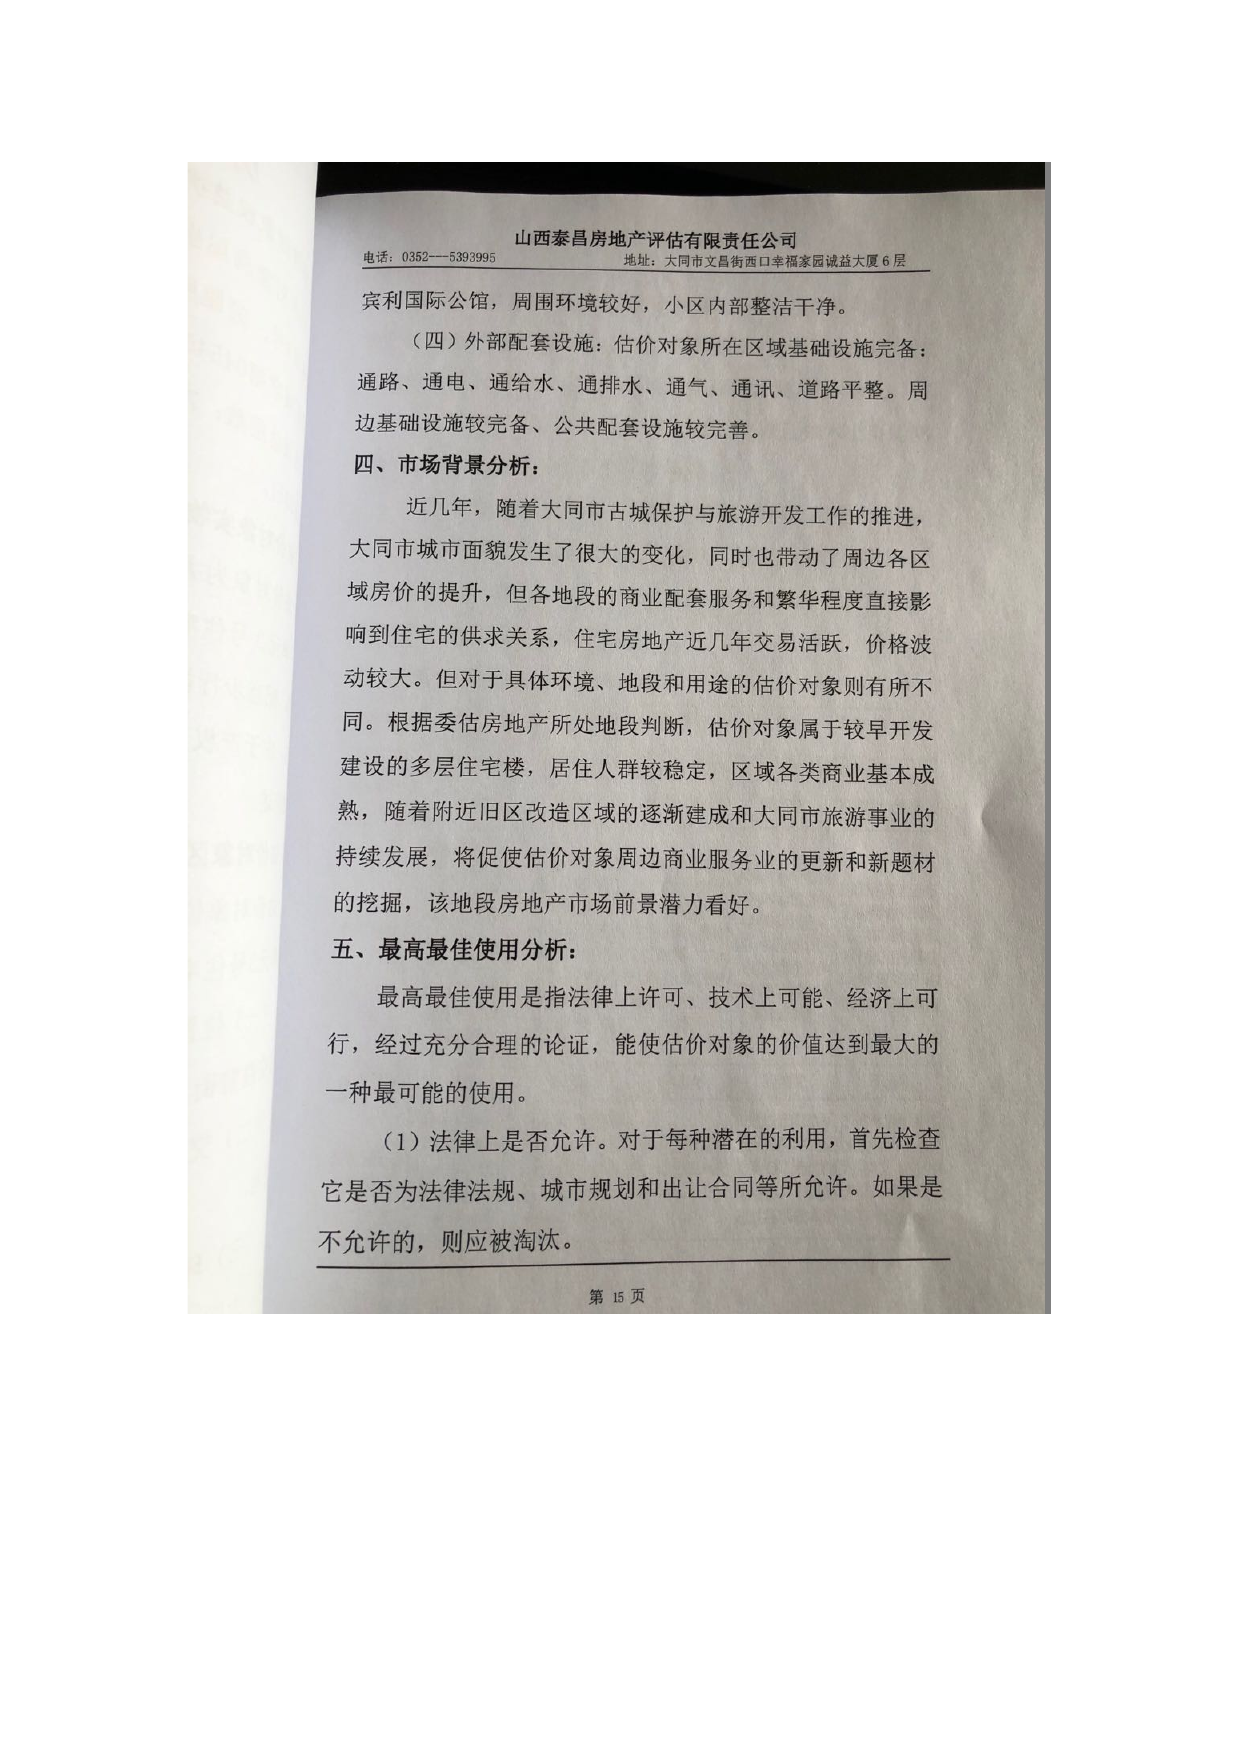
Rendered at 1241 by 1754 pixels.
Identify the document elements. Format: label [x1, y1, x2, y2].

picture [187, 162, 1051, 1314]
